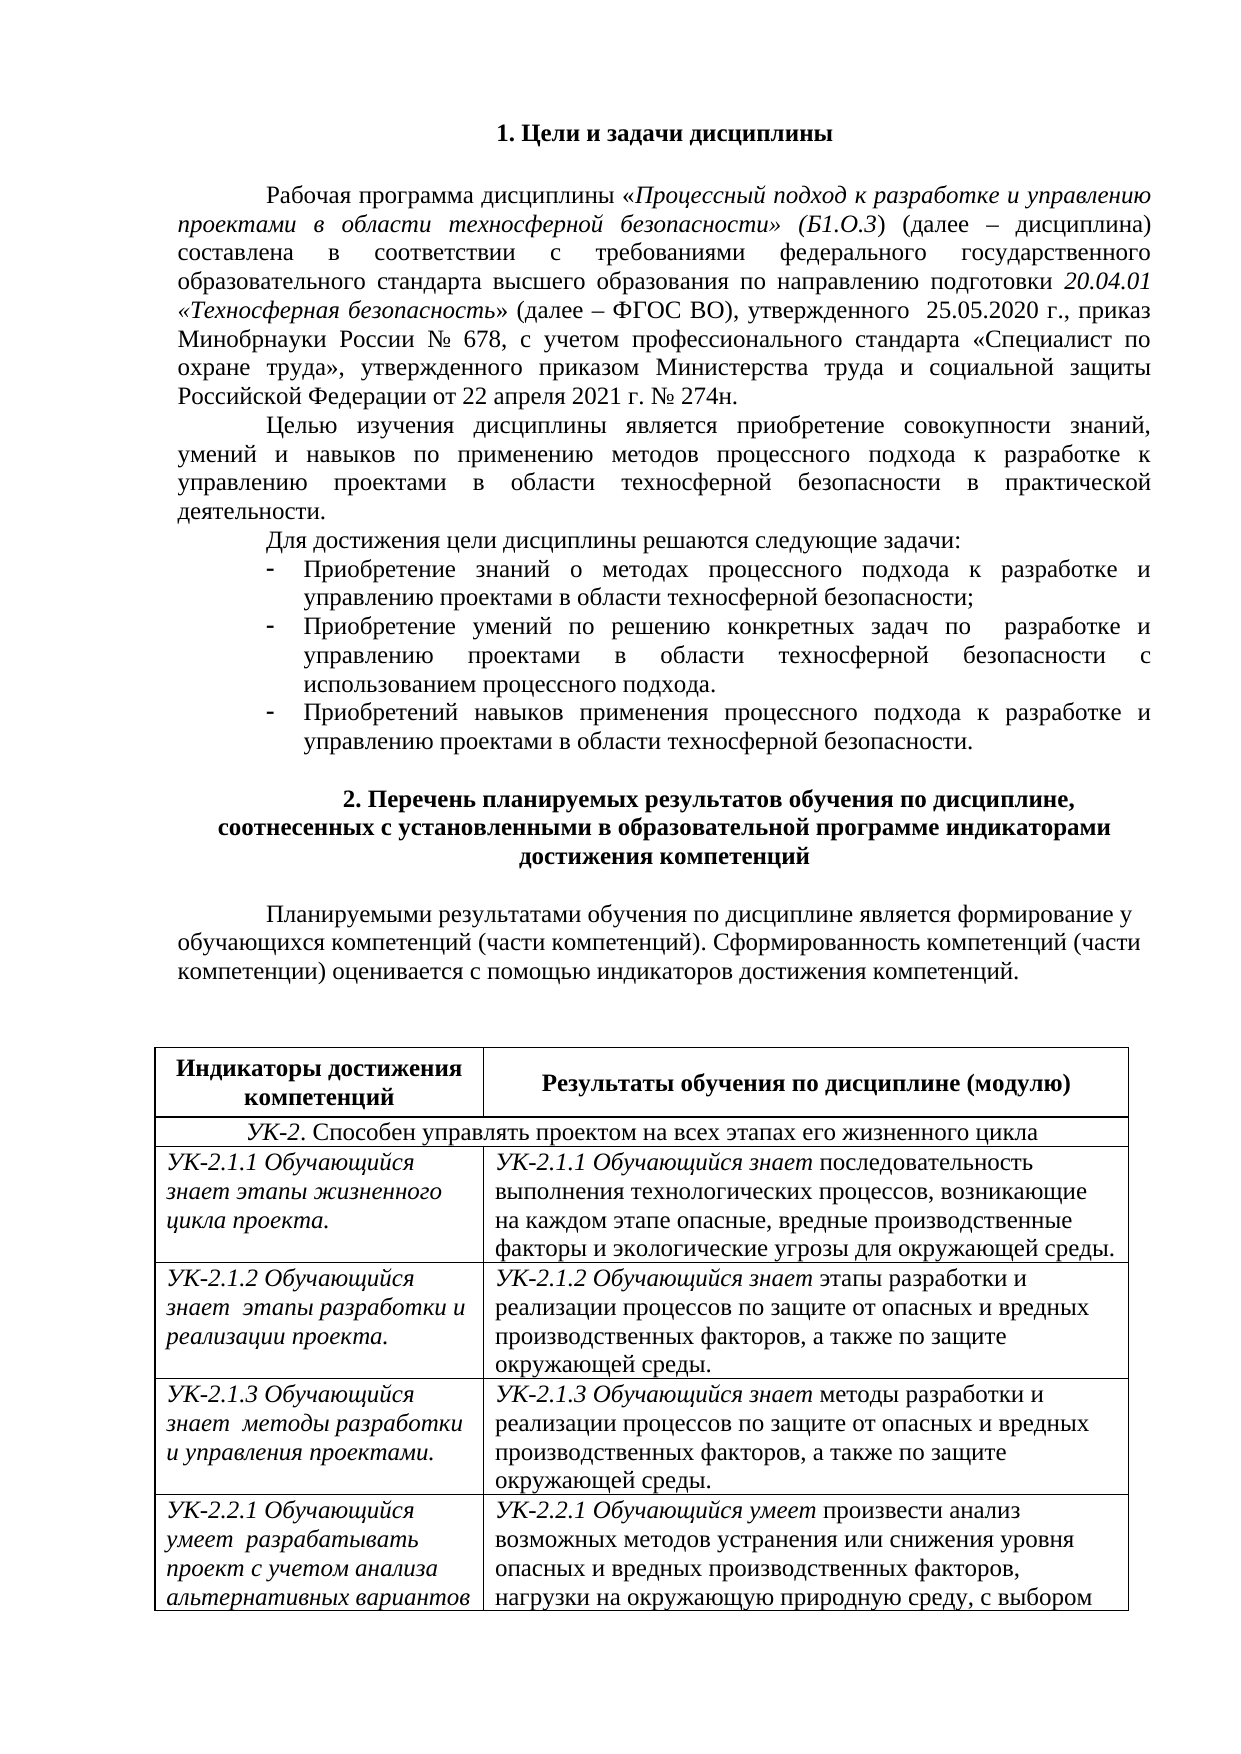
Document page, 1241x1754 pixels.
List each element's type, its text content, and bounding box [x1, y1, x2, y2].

list Приобретение умений по решению конкретных задач по разработке и управлению проектами в области техносферной безопасности с использованием процессного подхода. [266, 611, 1152, 697]
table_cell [156, 1495, 483, 1610]
table_cell УК-2.1.2 Обучающийся знает этапы разработки и реализации проекта. [156, 1263, 483, 1378]
table_header Результаты обучения по дисциплине (модулю) [484, 1048, 1128, 1116]
table_cell УК-2.1.3 Обучающийся знает методы разработки и реализации процессов по защите от опасных и вредных производственных факторов, а также по защите окружающей среды. [484, 1379, 1128, 1494]
text Планируемыми результатами обучения по дисциплине является формирование у обучающихся компетенций (части компетенций). Сформированность компетенций (части компетенции) оценивается с помощью индикаторов достижения компетенций. [177, 899, 1152, 985]
list Приобретение знаний о методах процессного подхода к разработке и управлению проектами в области техносферной безопасности; [266, 554, 1152, 611]
text 2. Перечень планируемых результатов обучения по дисциплине, соотнесенных с установленными в образовательной программе индикаторами достижения компетенций [177, 784, 1152, 870]
table_header Индикаторы достижения компетенций [156, 1048, 483, 1116]
text 1. Цели и задачи дисциплины [177, 118, 1152, 147]
text Рабочая программа дисциплины «Процессный подход к разработке и управлению проектами в области техносферной безопасности» (Б1.О.3) (далее – дисциплина) составлена в соответствии с требованиями федерального государственного образовательного стандарта высшего образования по направлению подготовки 20.04.01 «Техносферная безопасность» (далее – ФГОС ВО), утвержденного 25.05.2020 г., приказ Минобрнауки России № 678, с учетом профессионального стандарта «Специалист по охране труда», утвержденного приказом Министерства труда и социальной защиты Российской Федерации от 22 апреля 2021 г. № 274н. [177, 180, 1152, 410]
table_cell УК-2.1.1 Обучающийся знает этапы жизненного цикла проекта. [156, 1147, 483, 1262]
text Для достижения цели дисциплины решаются следующие задачи: [177, 525, 1152, 554]
text Целью изучения дисциплины является приобретение совокупности знаний, умений и навыков по применению методов процессного подхода к разработке к управлению проектами в области техносферной безопасности в практической деятельности. [177, 410, 1152, 525]
table_cell УК-2.1.3 Обучающийся знает методы разработки и управления проектами. [156, 1379, 483, 1494]
list Приобретений навыков применения процессного подхода к разработке и управлению проектами в области техносферной безопасности. [266, 697, 1152, 755]
table_cell УК-2.1.1 Обучающийся знает последовательность выполнения технологических процессов, возникающие на каждом этапе опасные, вредные производственные факторы и экологические угрозы для окружающей среды. [484, 1147, 1128, 1262]
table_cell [484, 1495, 1128, 1610]
table_cell УК-2.1.2 Обучающийся знает этапы разработки и реализации процессов по защите от опасных и вредных производственных факторов, а также по защите окружающей среды. [484, 1263, 1128, 1378]
table_cell УК-2. Способен управлять проектом на всех этапах его жизненного цикла [156, 1118, 1128, 1146]
